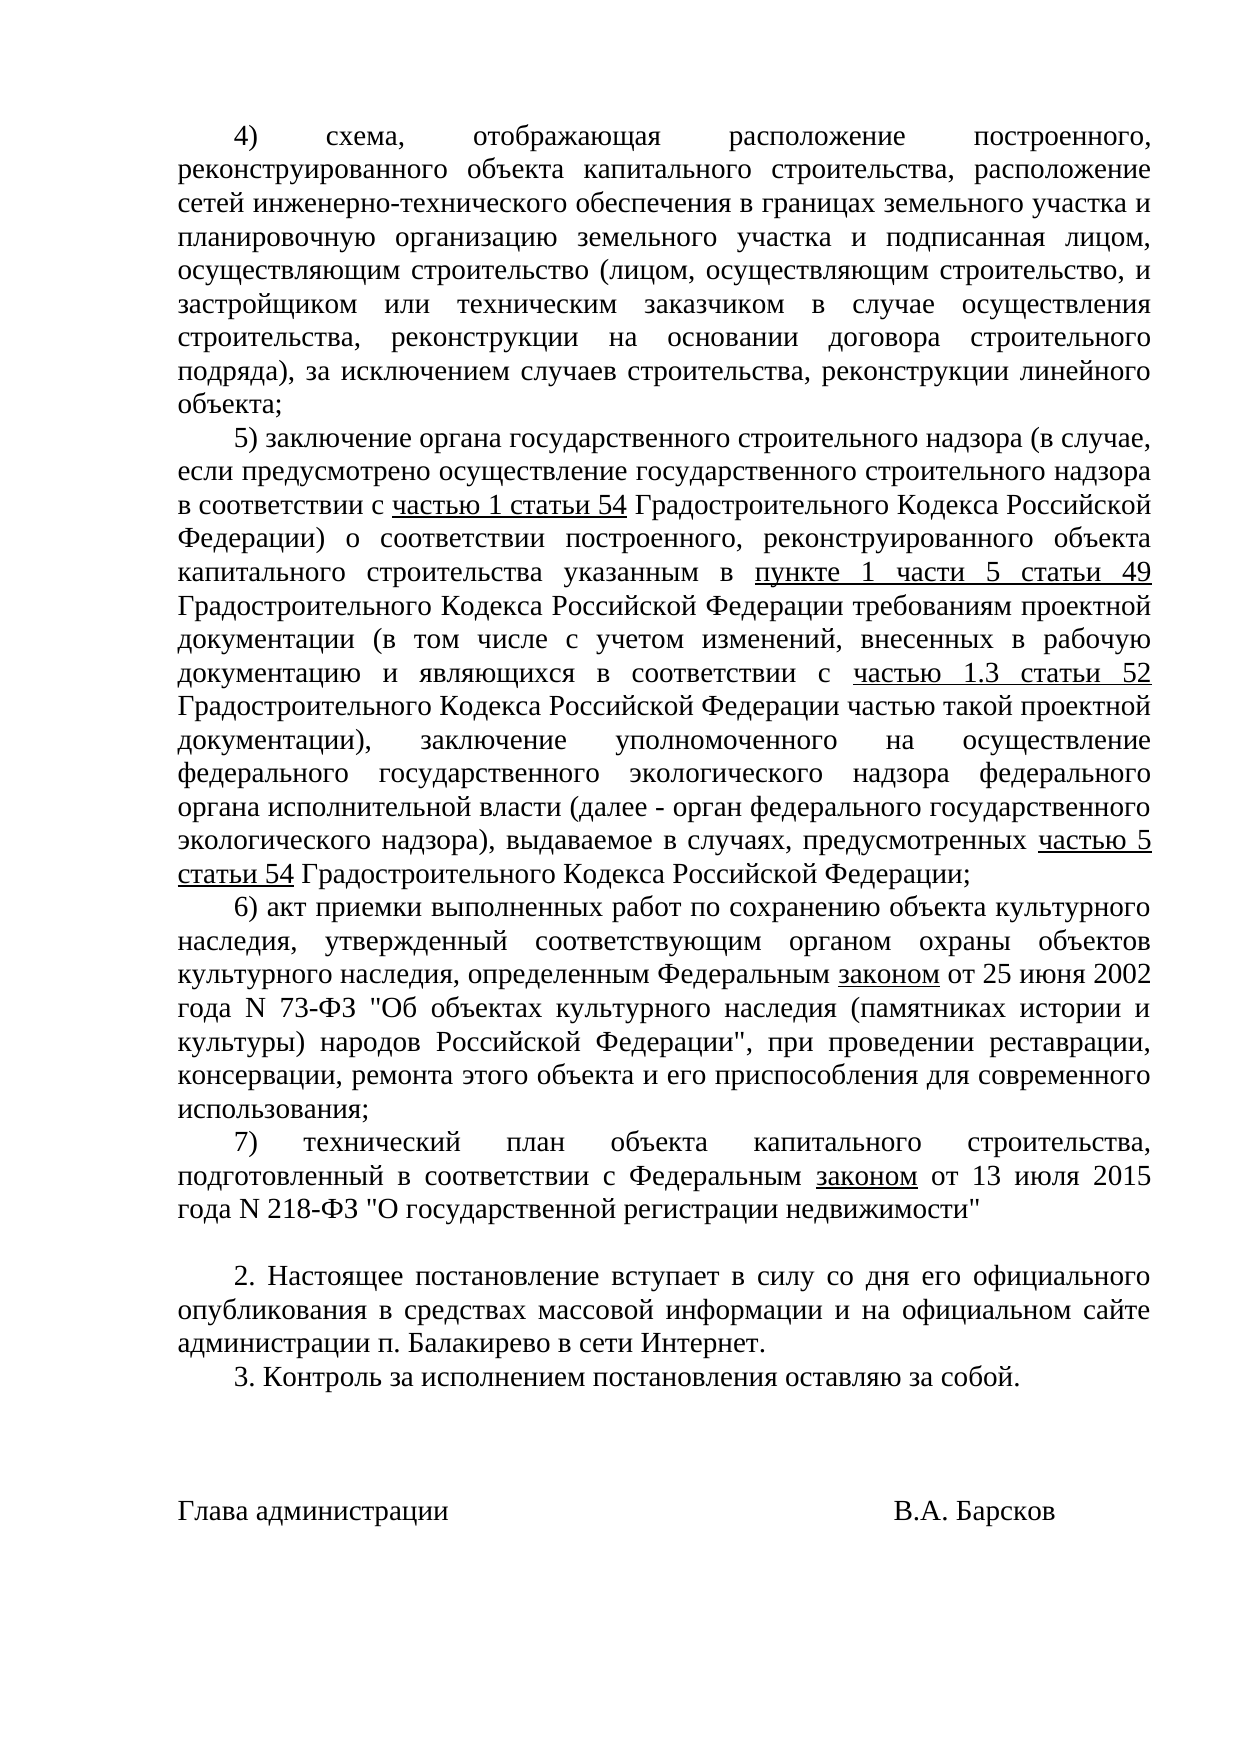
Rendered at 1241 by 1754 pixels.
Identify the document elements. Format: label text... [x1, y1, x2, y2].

text 7) технический план объекта капитального строительства, подготовленный в соответствии с Федеральным законом от 13 июля 2015 года N 218-ФЗ "О государственной регистрации недвижимости" [177, 1124, 1152, 1225]
text 2. Настоящее постановление вступает в силу со дня его официального опубликования в средствах массовой информации и на официальном сайте администрации п. Балакирево в сети Интернет. [177, 1258, 1152, 1359]
text 4) схема, отображающая расположение построенного, реконструированного объекта капитального строительства, расположение сетей инженерно-технического обеспечения в границах земельного участка и планировочную организацию земельного участка и подписанная лицом, осуществляющим строительство (лицом, осуществляющим строительство, и застройщиком или техническим заказчиком в случае осуществления строительства, реконструкции на основании договора строительного подряда), за исключением случаев строительства, реконструкции линейного объекта; [177, 118, 1152, 420]
text Глава администрации В.А. Барсков [177, 1493, 1152, 1527]
text 5) заключение органа государственного строительного надзора (в случае, если предусмотрено осуществление государственного строительного надзора в соответствии с частью 1 статьи 54 Градостроительного Кодекса Российской Федерации) о соответствии построенного, реконструированного объекта капитального строительства указанным в пункте 1 части 5 статьи 49 Градостроительного Кодекса Российской Федерации требованиям проектной документации (в том числе с учетом изменений, внесенных в рабочую документацию и являющихся в соответствии с частью 1.3 статьи 52 Градостроительного Кодекса Российской Федерации частью такой проектной документации), заключение уполномоченного на осуществление федерального государственного экологического надзора федерального органа исполнительной власти (далее - орган федерального государственного экологического надзора), выдаваемое в случаях, предусмотренных частью 5 статьи 54 Градостроительного Кодекса Российской Федерации; [177, 420, 1152, 889]
text 6) акт приемки выполненных работ по сохранению объекта культурного наследия, утвержденный соответствующим органом охраны объектов культурного наследия, определенным Федеральным законом от 25 июня 2002 года N 73-ФЗ "Об объектах культурного наследия (памятниках истории и культуры) народов Российской Федерации", при проведении реставрации, консервации, ремонта этого объекта и его приспособления для современного использования; [177, 889, 1152, 1124]
text 3. Контроль за исполнением постановления оставляю за собой. [177, 1359, 1152, 1393]
